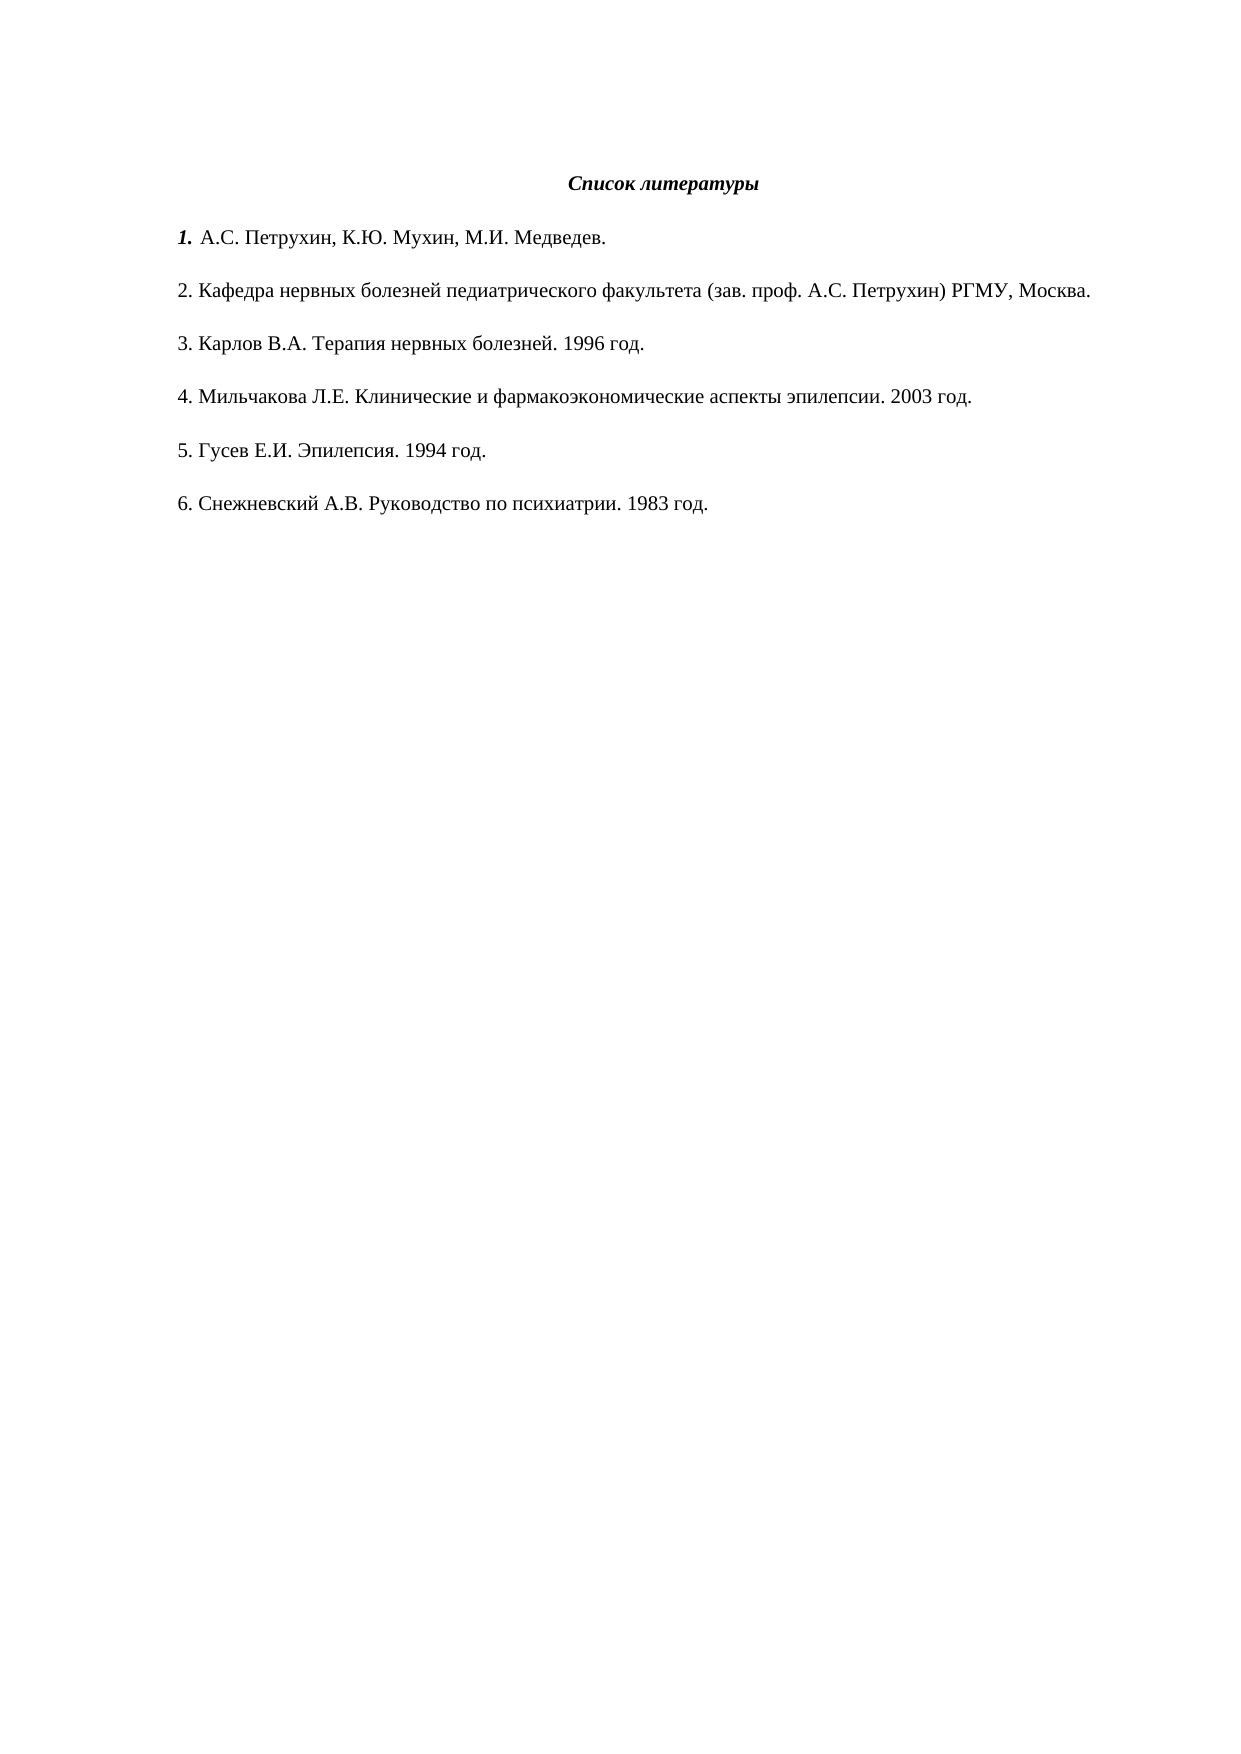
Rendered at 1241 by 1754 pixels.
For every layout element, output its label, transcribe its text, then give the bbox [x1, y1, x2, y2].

text 2. Кафедра нервных болезней педиатрического факультета (зав. проф. А.С. Петрухин) РГМУ, Москва. [177, 278, 1152, 302]
text 3. Карлов В.А. Терапия нервных болезней. 1996 год. [177, 331, 1152, 355]
text 4. Мильчакова Л.Е. Клинические и фармакоэкономические аспекты эпилепсии. 2003 год. [177, 384, 1152, 408]
text 6. Снежневский А.В. Руководство по психиатрии. 1983 год. [177, 491, 1152, 515]
text 5. Гусев Е.И. Эпилепсия. 1994 год. [177, 437, 1152, 462]
text Список литературы [177, 171, 1152, 195]
text 1. А.С. Петрухин, К.Ю. Мухин, М.И. Медведев. [177, 224, 1152, 249]
